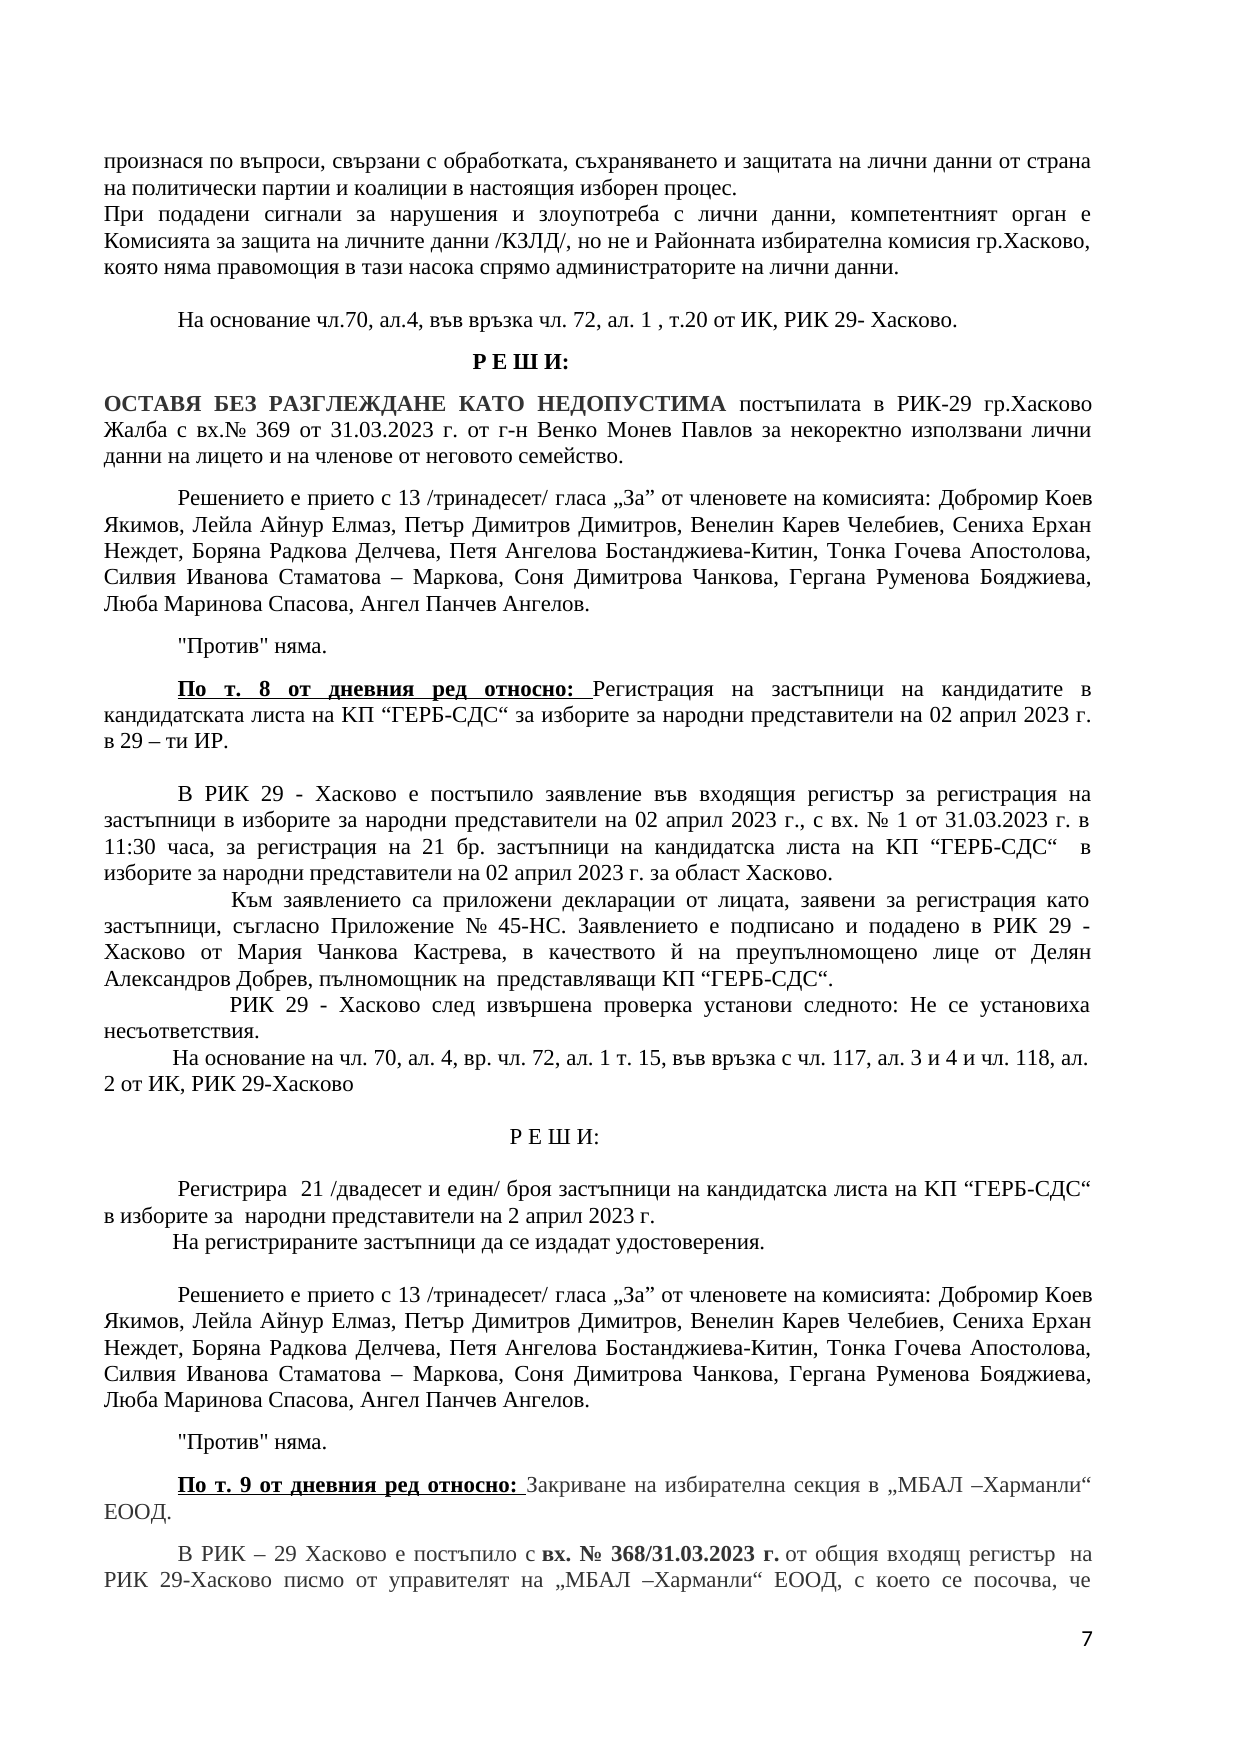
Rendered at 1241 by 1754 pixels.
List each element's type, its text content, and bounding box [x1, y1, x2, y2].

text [103, 1540, 1093, 1592]
text По т. 9 от дневния ред относно: Закриване на избирателна секция в „МБАЛ –Харманли“ ЕООД. [103, 1471, 1093, 1524]
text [103, 148, 1093, 200]
text Р Е Ш И: [398, 348, 1093, 374]
text При подадени сигнали за нарушения и злоупотреба с лични данни, компетентният орган е Комисията за защита на личните данни /КЗЛД/, но не и Районната избирателна комисия гр.Хасково, която няма правомощия в тази насока спрямо администраторите на лични данни. [103, 200, 1093, 279]
text На регистрираните застъпници да се издадат удостоверения. [103, 1228, 1093, 1254]
text "Против" няма. [103, 1428, 1093, 1455]
text Към заявлението са приложени декларации от лицата, заявени за регистрация като застъпници, съгласно Приложение № 45-НС. Заявлението е подписано и подадено в РИК 29 - Хасково от Мария Чанкова Кастрева, в качеството й на преупълномощено лице от Делян Александров Добрев, пълномощник на представляващи KП “ГЕРБ-СДС“. [103, 886, 1093, 991]
text Р Е Ш И: [103, 1123, 1093, 1149]
text На основание чл.70, ал.4, във връзка чл. 72, ал. 1 , т.20 от ИК, РИК 29- Хасково. [103, 306, 1093, 332]
text По т. 8 от дневния ред относно: Регистрация на застъпници на кандидатите в кандидатската листа на KП “ГЕРБ-СДС“ за изборите за народни представители на 02 април 2023 г. в 29 – ти ИР. [103, 675, 1093, 754]
text В РИК 29 - Хасково е постъпило заявление във входящия регистър за регистрация на застъпници в изборите за народни представители на 02 април 2023 г., с вх. № 1 от 31.03.2023 г. в 11:30 часа, за регистрация на 21 бр. застъпници на кандидатска листа на KП “ГЕРБ-СДС“ в изборите за народни представители на 02 април 2023 г. за област Хасково. [103, 780, 1093, 886]
text РИК 29 - Хасково след извършена проверка установи следното: Не се установиха несъответствия. [103, 991, 1093, 1044]
text ОСТАВЯ БЕЗ РАЗГЛЕЖДАНЕ КАТО НЕДОПУСТИМА постъпилата в РИК-29 гр.Хасково Жалба с вх.№ 369 от 31.03.2023 г. от г-н Венко Монев Павлов за некоректно използвани лични данни на лицето и на членове от неговото семейство. [103, 390, 1093, 469]
text На основание на чл. 70, ал. 4, вр. чл. 72, ал. 1 т. 15, във връзка с чл. 117, ал. 3 и 4 и чл. 118, ал. 2 от ИК, РИК 29-Хасково [103, 1044, 1093, 1096]
text "Против" няма. [103, 632, 1093, 658]
text Регистрира 21 /двадесет и един/ броя застъпници на кандидатска листа на KП “ГЕРБ-СДС“ в изборите за народни представители на 2 април 2023 г. [103, 1176, 1093, 1228]
